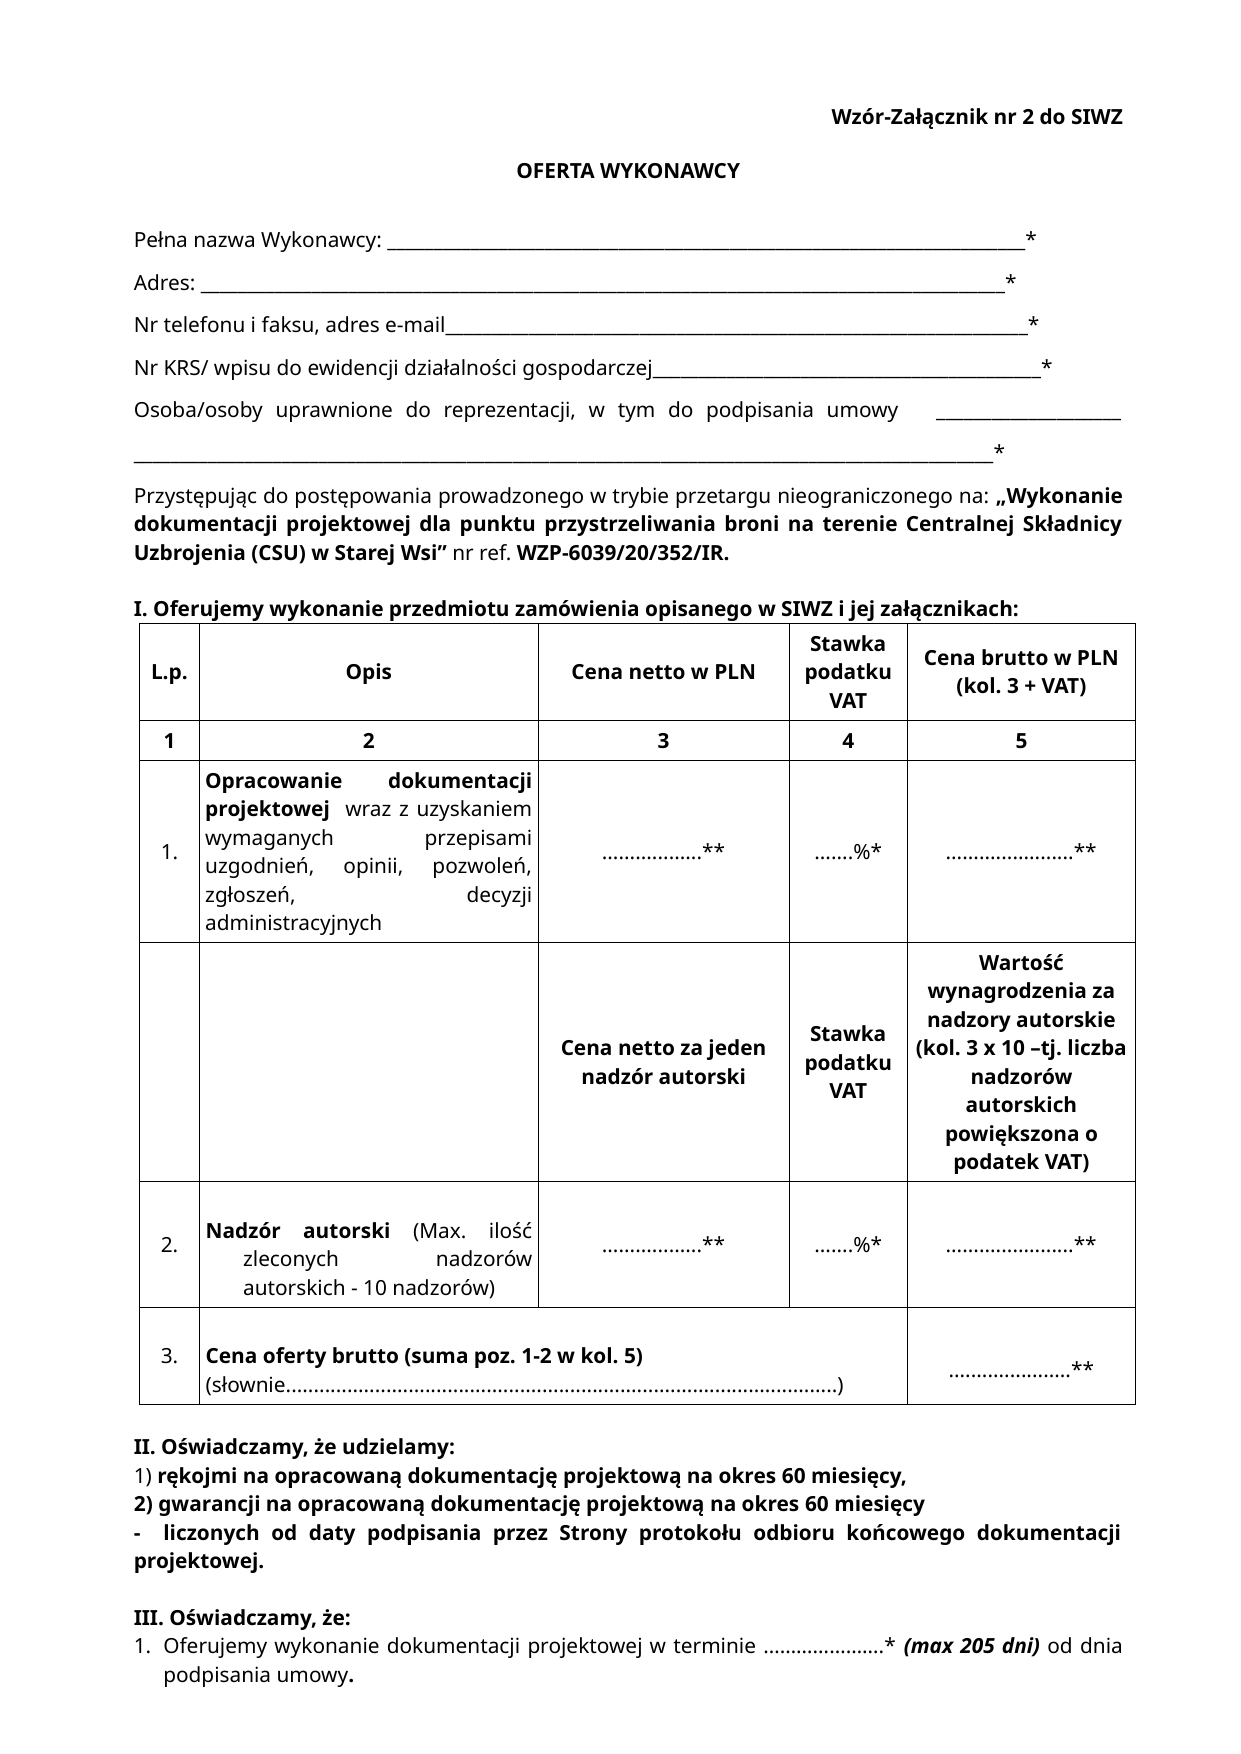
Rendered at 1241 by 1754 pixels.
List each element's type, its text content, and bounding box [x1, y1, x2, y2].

table_cell Nadzór autorski (Max. ilość zleconych nadzorów autorskich - 10 nadzorów) [200, 1182, 538, 1307]
text I. Oferujemy wykonanie przedmiotu zamówienia opisanego w SIWZ i jej załącznikach: [133, 594, 1123, 623]
text - liczonych od daty podpisania przez Strony protokołu odbioru końcowego dokumentacji projektowej. [133, 1518, 1123, 1575]
table_cell ..................** [539, 1182, 789, 1307]
table_header L.p. [140, 624, 199, 720]
table_cell Cena netto za jeden nadzór autorski [539, 943, 789, 1181]
text Nr telefonu i faksu, adres e-mail_______________________________________________________________* [133, 310, 1123, 339]
table_cell ......................** [908, 1308, 1135, 1404]
text Adres: _______________________________________________________________________________________* [133, 268, 1123, 296]
table_cell 3. [140, 1308, 199, 1404]
table_cell 4 [790, 721, 907, 760]
text II. Oświadczamy, że udzielamy: [133, 1432, 1123, 1461]
table_cell [200, 943, 538, 1181]
text III. Oświadczamy, że: [133, 1603, 1123, 1632]
table_cell Wartość wynagrodzenia za nadzory autorskie (kol. 3 x 10 –tj. liczba nadzorów autorskich powiększona o podatek VAT) [908, 943, 1135, 1181]
table_cell ..................** [539, 761, 789, 942]
table_cell 2. [140, 1182, 199, 1307]
text 2) gwarancji na opracowaną dokumentację projektową na okres 60 miesięcy [134, 1489, 1123, 1518]
table_cell Cena oferty brutto (suma poz. 1-2 w kol. 5) (słownie...................................................................................................) [200, 1308, 907, 1404]
table_cell .......%* [790, 1182, 907, 1307]
table_header Stawka podatku VAT [790, 624, 907, 720]
table_cell Opracowanie dokumentacji projektowej wraz z uzyskaniem wymaganych przepisami uzgodnień, opinii, pozwoleń, zgłoszeń, decyzji administracyjnych [200, 761, 538, 942]
table_cell .......................** [908, 1182, 1135, 1307]
table_header Cena netto w PLN [539, 624, 789, 720]
list Oferujemy wykonanie dokumentacji projektowej w terminie ………………….* (max 205 dni) od dnia podpisania umowy. [133, 1632, 1123, 1688]
table_cell .......%* [790, 761, 907, 942]
table_cell 2 [200, 721, 538, 760]
text Pełna nazwa Wykonawcy: _____________________________________________________________________* [133, 225, 1123, 253]
table_cell 3 [539, 721, 789, 760]
table_header Cena brutto w PLN (kol. 3 + VAT) [908, 624, 1135, 720]
table_cell .......................** [908, 761, 1135, 942]
text 1) rękojmi na opracowaną dokumentację projektową na okres 60 miesięcy, [133, 1461, 1123, 1489]
table_cell 1 [140, 721, 199, 760]
text Nr KRS/ wpisu do ewidencji działalności gospodarczej__________________________________________* [133, 353, 1123, 381]
table_header Opis [200, 624, 538, 720]
table_cell Stawka podatku VAT [790, 943, 907, 1181]
table_cell 5 [908, 721, 1135, 760]
table_cell 1. [140, 761, 199, 942]
table_cell [140, 943, 199, 1181]
text Osoba/osoby uprawnione do reprezentacji, w tym do podpisania umowy ____________________ _____________________________________________________________________________________________* [133, 396, 1123, 467]
subtitle OFERTA WYKONAWCY [133, 156, 1123, 184]
text Wzór-Załącznik nr 2 do SIWZ [133, 102, 1123, 131]
text Przystępując do postępowania prowadzonego w trybie przetargu nieograniczonego na: „Wykonanie dokumentacji projektowej dla punktu przystrzeliwania broni na terenie Centralnej Składnicy Uzbrojenia (CSU) w Starej Wsi” nr ref. WZP-6039/20/352/IR. [133, 481, 1123, 566]
